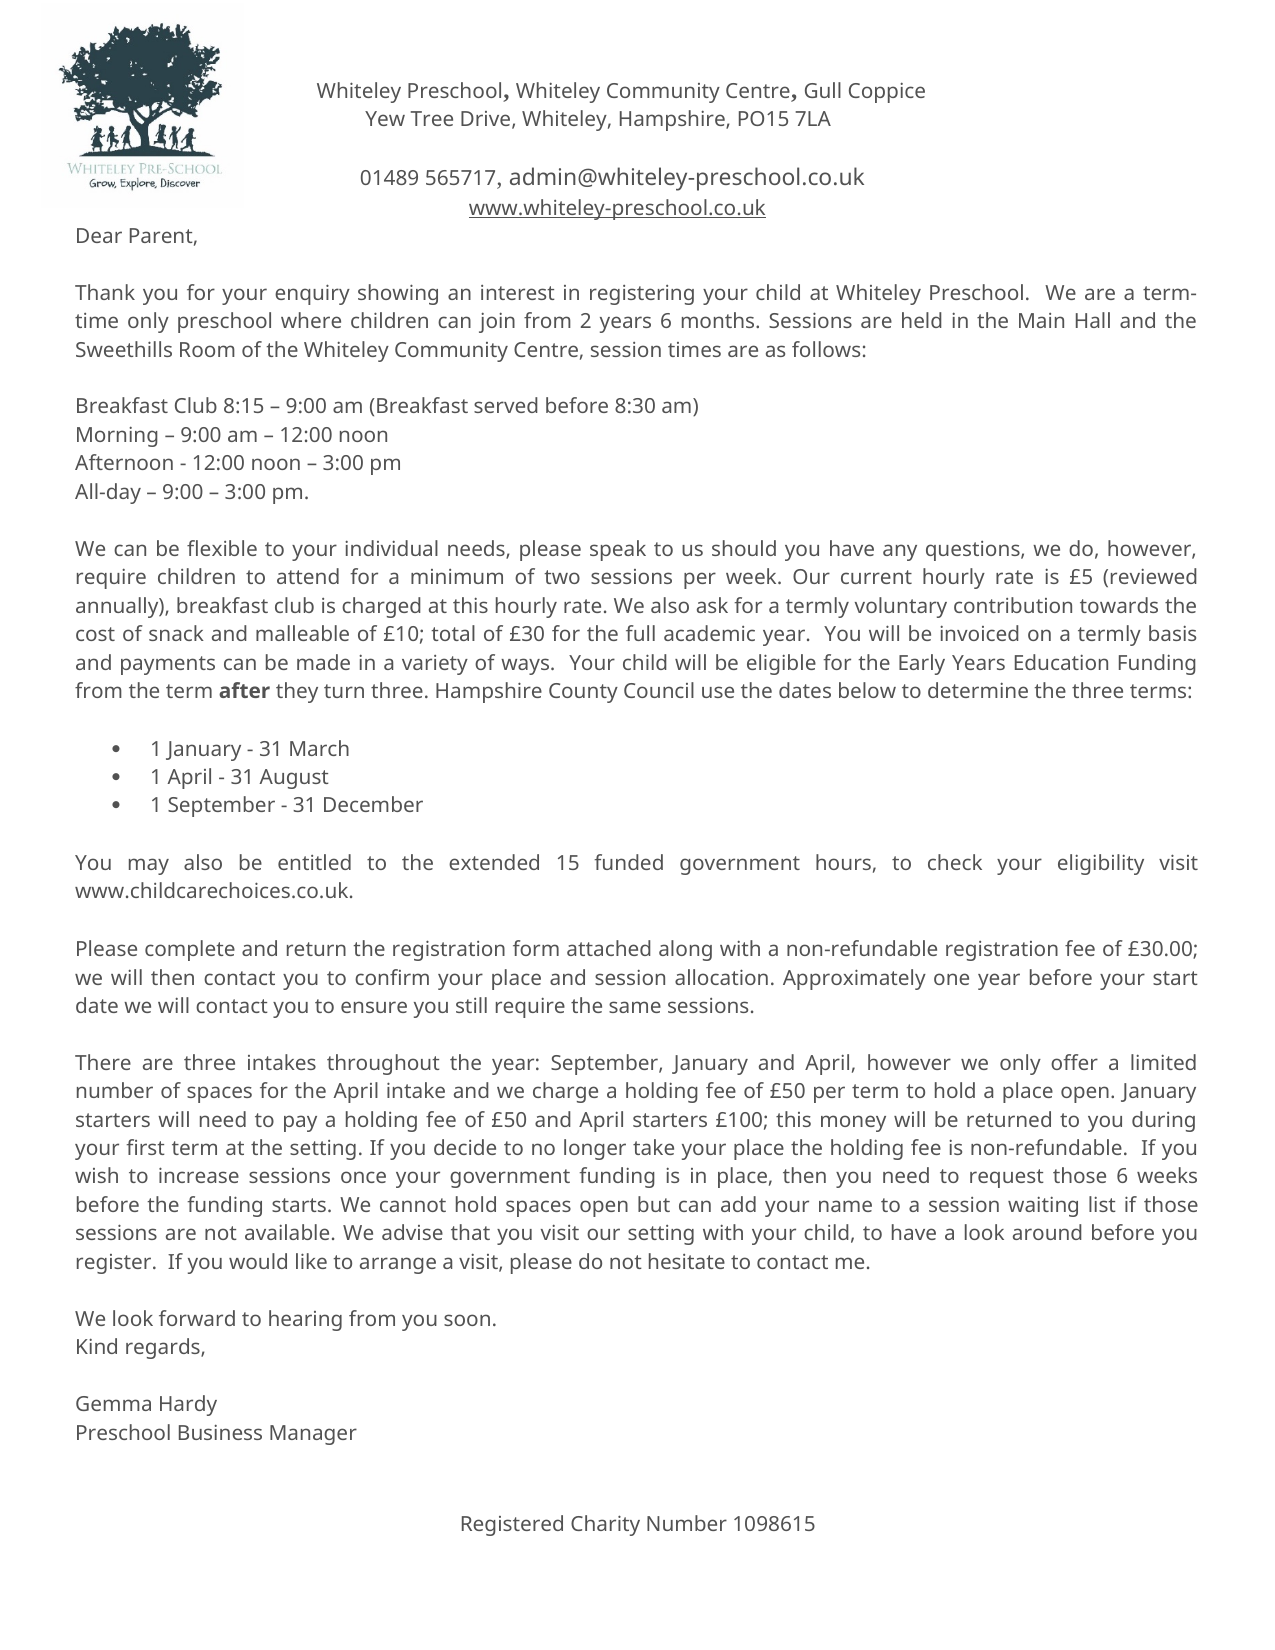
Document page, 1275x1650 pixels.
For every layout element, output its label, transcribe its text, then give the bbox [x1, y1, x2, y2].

picture [40, 3, 244, 206]
text There are three intakes throughout the year: September, January and April, however we only offer a limited number of spaces for the April intake and we charge a holding fee of £50 per term to hold a place open. January starters will need to pay a holding fee of £50 and April starters £100; this money will be returned to you during your first term at the setting. If you decide to no longer take your place the holding fee is non-refundable. If you wish to increase sessions once your government funding is in place, then you need to request those 6 weeks before the funding starts. We cannot hold spaces open but can add your name to a session waiting list if those sessions are not available. We advise that you visit our setting with your child, to have a look around before you register. If you would like to arrange a visit, please do not hesitate to contact me. [75, 1048, 1200, 1275]
text Gemma Hardy [75, 1389, 1200, 1418]
list 1 September - 31 December [112, 791, 1200, 819]
text www.whiteley-preschool.co.uk [75, 193, 1200, 221]
text Afternoon - 12:00 noon – 3:00 pm [75, 448, 1200, 477]
text Preschool Business Manager [75, 1418, 1200, 1446]
text Thank you for your enquiry showing an interest in registering your child at Whiteley Preschool. We are a term-time only preschool where children can join from 2 years 6 months. Sessions are held in the Main Hall and the Sweethills Room of the Whiteley Community Centre, session times are as follows: [75, 278, 1200, 363]
text Registered Charity Number 1098615 [75, 1509, 1200, 1537]
text Please complete and return the registration form attached along with a non-refundable registration fee of £30.00; we will then contact you to confirm your place and session allocation. Approximately one year before your start date we will contact you to ensure you still require the same sessions. [75, 934, 1200, 1019]
text Yew Tree Drive, Whiteley, Hampshire, PO15 7LA [244, 104, 1200, 133]
text Breakfast Club 8:15 – 9:00 am (Breakfast served before 8:30 am) [75, 392, 1200, 420]
text All-day – 9:00 – 3:00 pm. [75, 477, 1200, 505]
list 1 April - 31 August [112, 762, 1200, 791]
text You may also be entitled to the extended 15 funded government hours, to check your eligibility visit www.childcarechoices.co.uk. [75, 848, 1200, 905]
text 01489 565717, admin@whiteley-preschool.co.uk [244, 161, 1200, 193]
text Whiteley Preschool, Whiteley Community Centre, Gull Coppice [244, 75, 1200, 104]
text Morning – 9:00 am – 12:00 noon [75, 420, 1200, 448]
text We can be flexible to your individual needs, please speak to us should you have any questions, we do, however, require children to attend for a minimum of two sessions per week. Our current hourly rate is £5 (reviewed annually), breakfast club is charged at this hourly rate. We also ask for a termly voluntary contribution towards the cost of snack and malleable of £10; total of £30 for the full academic year. You will be invoiced on a termly basis and payments can be made in a variety of ways. Your child will be eligible for the Early Years Education Funding from the term after they turn three. Hampshire County Council use the dates below to determine the three terms: [75, 534, 1200, 704]
list 1 January - 31 March [112, 734, 1200, 762]
text Kind regards, [75, 1332, 1200, 1361]
text Dear Parent, [75, 221, 1200, 249]
text We look forward to hearing from you soon. [75, 1304, 1200, 1332]
